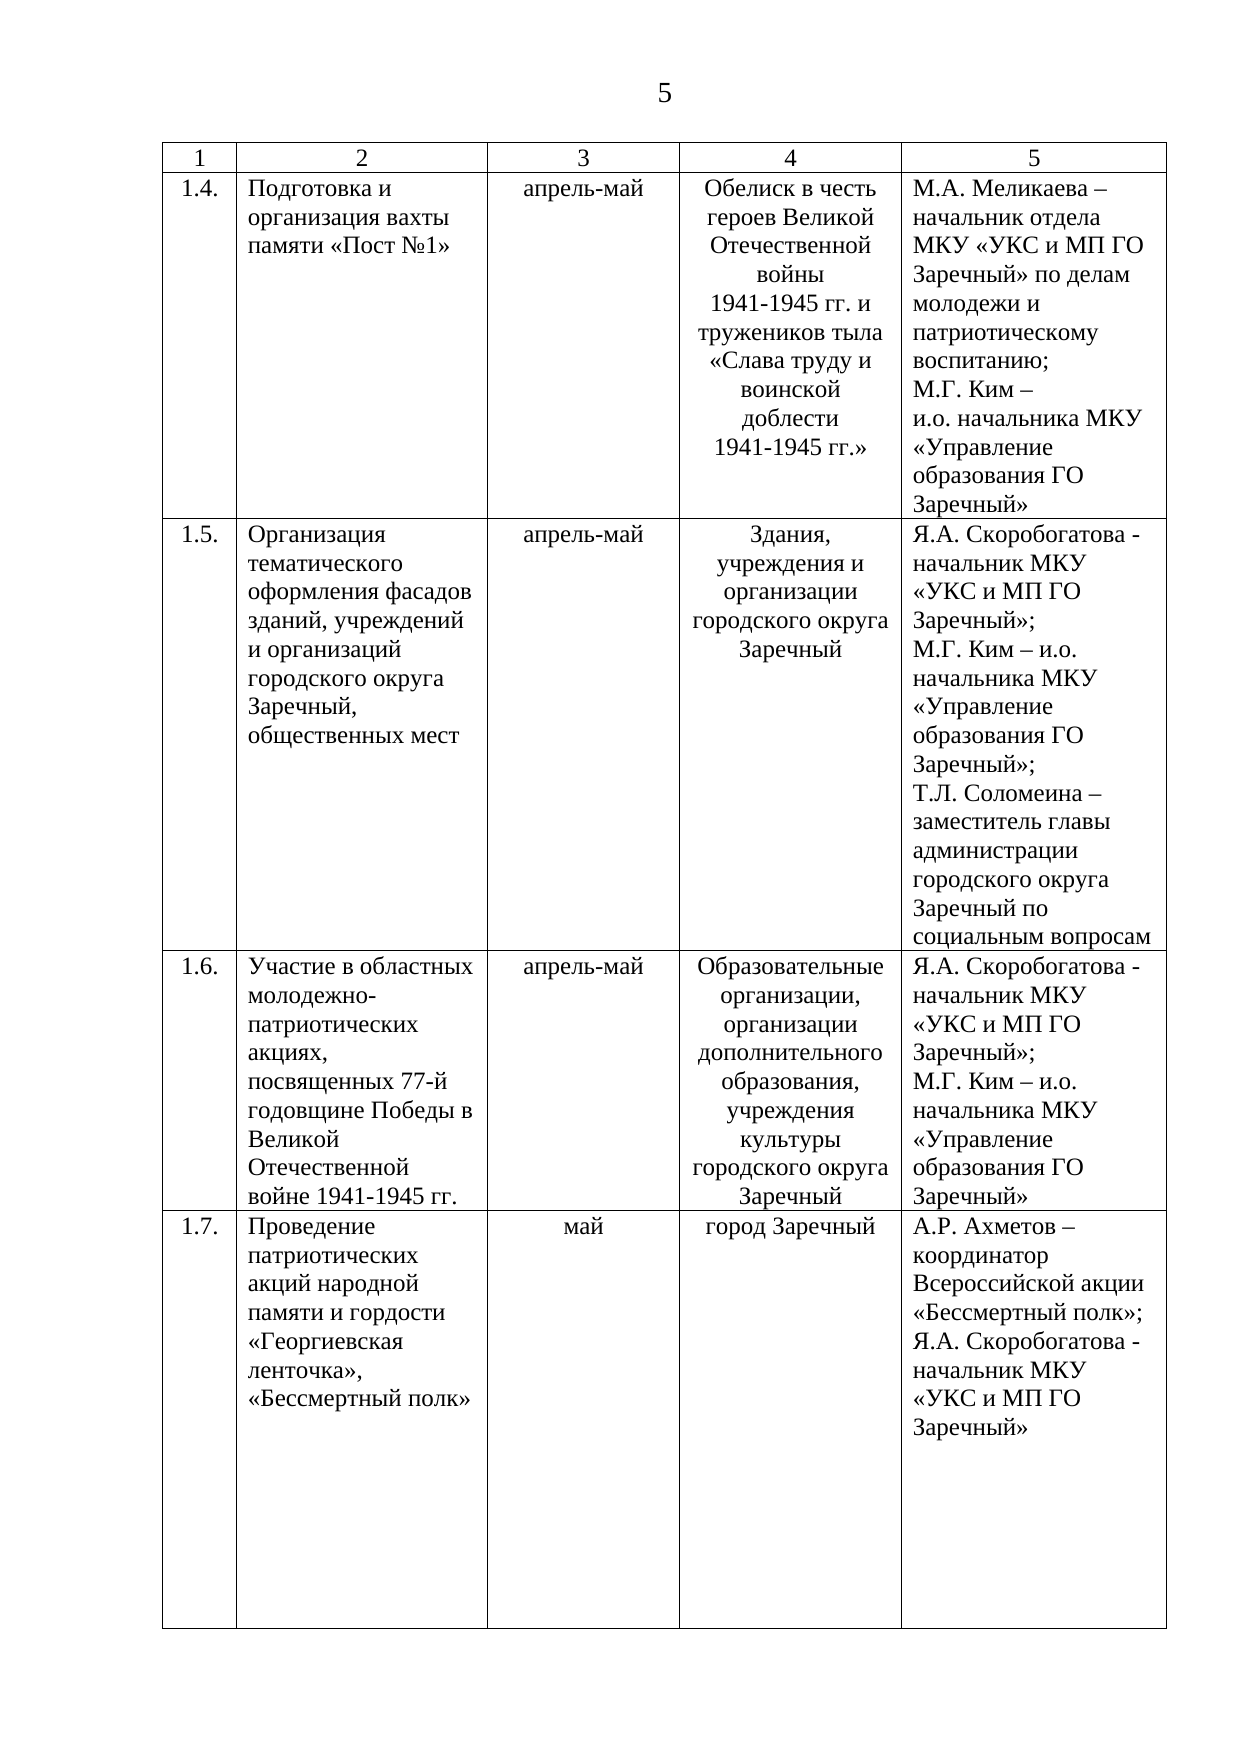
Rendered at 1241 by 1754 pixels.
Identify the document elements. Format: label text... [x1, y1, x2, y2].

table_cell Участие в областных молодежно-патриотических акциях, посвященных 77-й годовщине Победы в Великой Отечественной войне 1941-1945 гг. [237, 951, 487, 1210]
table_header 2 [237, 143, 487, 172]
table_cell 1.5. [163, 519, 236, 950]
table_cell май [488, 1211, 679, 1628]
table_cell 1.4. [163, 173, 236, 518]
table_cell Я.А. Скоробогатова - начальник МКУ «УКС и МП ГО Заречный»; М.Г. Ким – и.о. начальника МКУ «Управление образования ГО Заречный»; Т.Л. Соломеина – заместитель главы администрации городского округа Заречный по социальным вопросам [902, 519, 1166, 950]
table_header 1 [163, 143, 236, 172]
table_header 5 [902, 143, 1166, 172]
table_cell Организация тематического оформления фасадов зданий, учреждений и организаций городского округа Заречный, общественных мест [237, 519, 487, 950]
table_cell 1.6. [163, 951, 236, 1210]
table_cell Здания, учреждения и организации городского округа Заречный [680, 519, 901, 950]
table_cell 1.7. [163, 1211, 236, 1628]
table_header 4 [680, 143, 901, 172]
table_cell Проведение патриотических акций народной памяти и гордости «Георгиевская ленточка», «Бессмертный полк» [237, 1211, 487, 1628]
table_cell апрель-май [488, 519, 679, 950]
table_cell А.Р. Ахметов – координатор Всероссийской акции «Бессмертный полк»; Я.А. Скоробогатова - начальник МКУ «УКС и МП ГО Заречный» [902, 1211, 1166, 1628]
table_cell Я.А. Скоробогатова - начальник МКУ «УКС и МП ГО Заречный»; М.Г. Ким – и.о. начальника МКУ «Управление образования ГО Заречный» [902, 951, 1166, 1210]
table_cell Обелиск в честь героев Великой Отечественной войны 1941-1945 гг. и тружеников тыла «Слава труду и воинской доблести 1941-1945 гг.» [680, 173, 901, 518]
table_cell апрель-май [488, 173, 679, 518]
table_cell М.А. Меликаева – начальник отдела МКУ «УКС и МП ГО Заречный» по делам молодежи и патриотическому воспитанию; М.Г. Ким – и.о. начальника МКУ «Управление образования ГО Заречный» [902, 173, 1166, 518]
table_header 3 [488, 143, 679, 172]
table_cell город Заречный [680, 1211, 901, 1628]
table_cell апрель-май [488, 951, 679, 1210]
table_cell Подготовка и организация вахты памяти «Пост №1» [237, 173, 487, 518]
